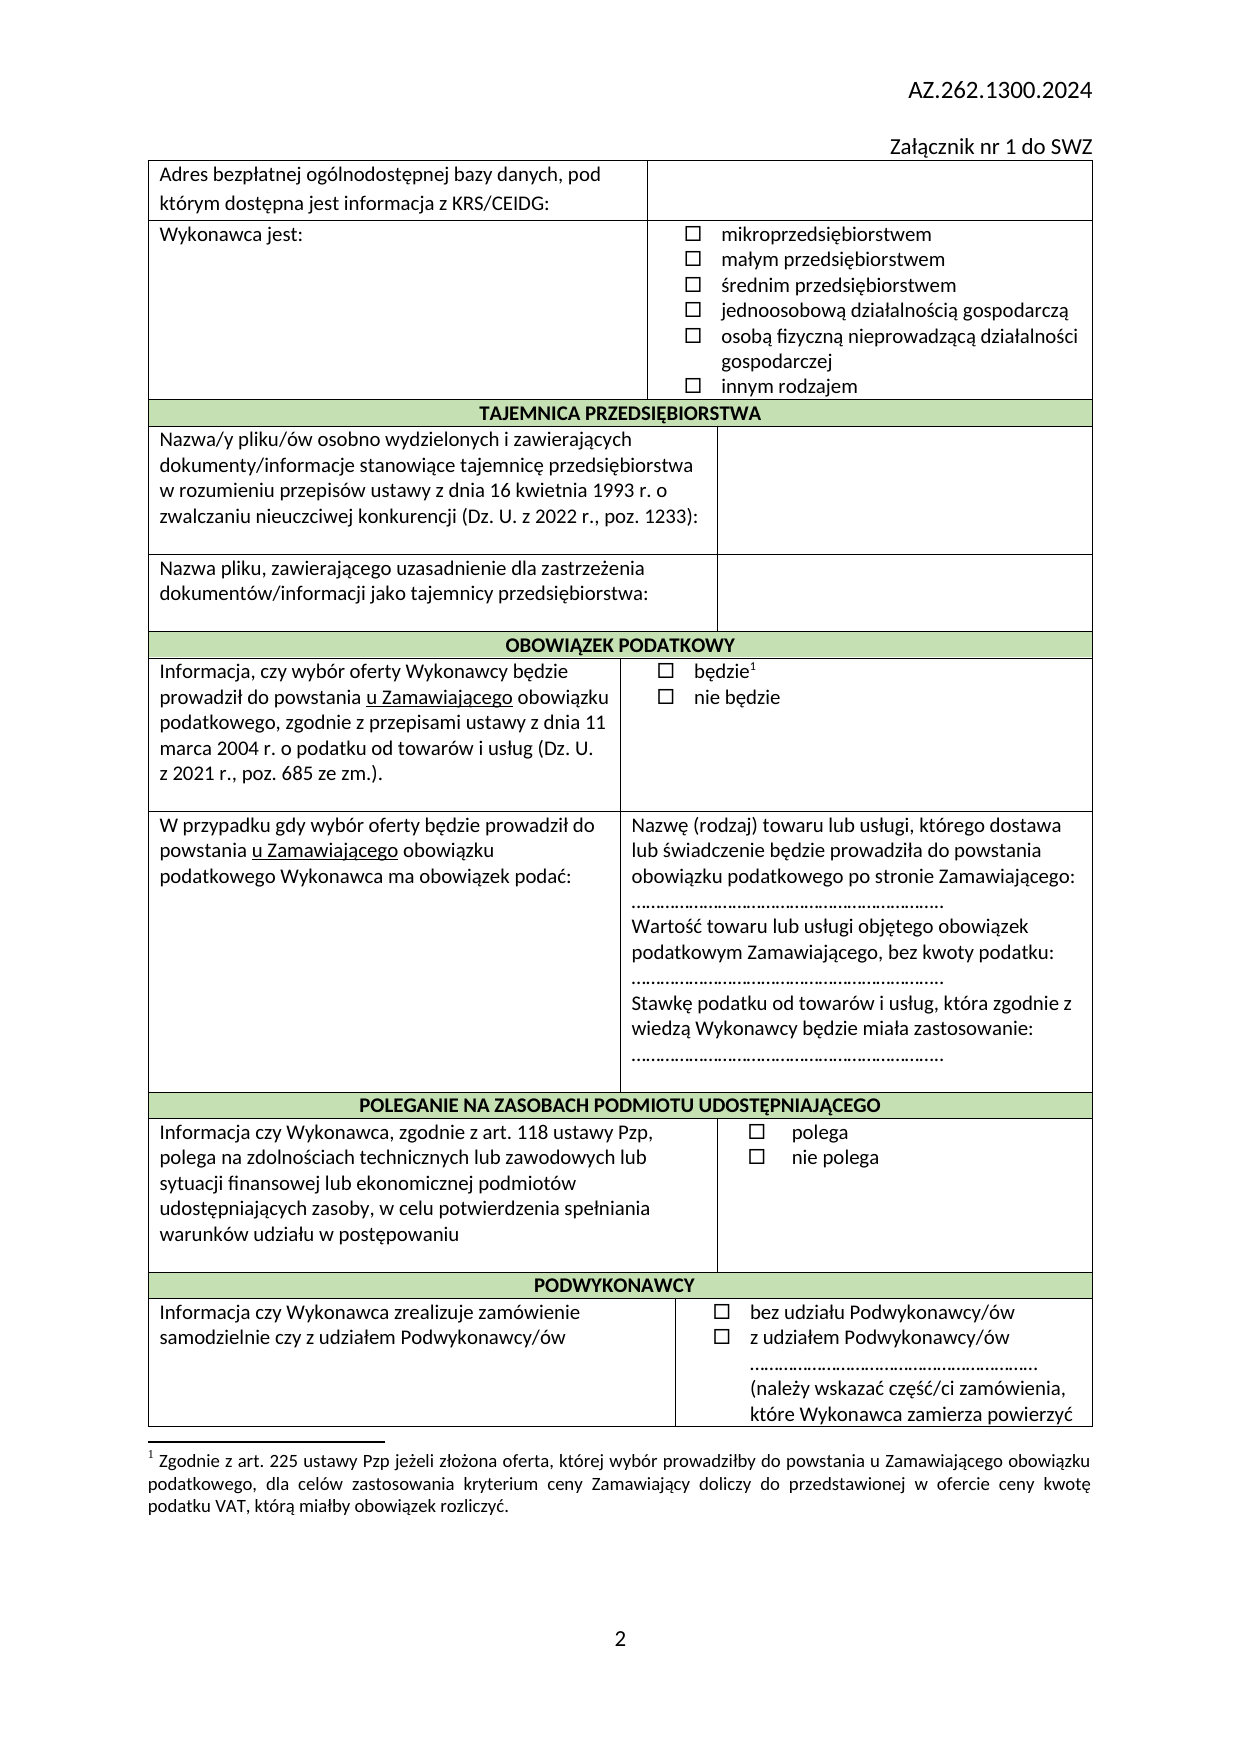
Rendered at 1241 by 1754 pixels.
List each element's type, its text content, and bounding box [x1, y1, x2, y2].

table_cell Nazwę (rodzaj) towaru lub usługi, którego dostawa lub świadczenie będzie prowadziła do powstania obowiązku podatkowego po stronie Zamawiającego: ……………………………………………………….. Wartość towaru lub usługi objętego obowiązek podatkowym Zamawiającego, bez kwoty podatku: ……………………………………………………….. Stawkę podatku od towarów i usług, która zgodnie z wiedzą Wykonawcy będzie miała zastosowanie: ……………………………………………………….. [621, 812, 1092, 1092]
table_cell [676, 1299, 1092, 1426]
table_cell mikroprzedsiębiorstwem małym przedsiębiorstwem średnim przedsiębiorstwem jednoosobową działalnością gospodarczą osobą fizyczną nieprowadzącą działalności gospodarczej innym rodzajem [648, 221, 1092, 399]
table_cell POLEGANIE NA ZASOBACH PODMIOTU UDOSTĘPNIAJĄCEGO [149, 1093, 1092, 1118]
table_cell W przypadku gdy wybór oferty będzie prowadził do powstania u Zamawiającego obowiązku podatkowego Wykonawca ma obowiązek podać: [149, 812, 620, 1092]
table_cell Adres bezpłatnej ogólnodostępnej bazy danych, pod którym dostępna jest informacja z KRS/CEIDG: [149, 161, 647, 220]
table_cell TAJEMNICA PRZEDSIĘBIORSTWA [149, 400, 1092, 426]
table_cell Nazwa pliku, zawierającego uzasadnienie dla zastrzeżenia dokumentów/informacji jako tajemnicy przedsiębiorstwa: [149, 555, 717, 631]
table_cell [648, 161, 1092, 220]
table_cell Wykonawca jest: [149, 221, 647, 399]
table_cell OBOWIĄZEK PODATKOWY [149, 632, 1092, 657]
table_cell PODWYKONAWCY [149, 1273, 1092, 1298]
table_cell Informacja czy Wykonawca, zgodnie z art. 118 ustawy Pzp, polega na zdolnościach technicznych lub zawodowych lub sytuacji finansowej lub ekonomicznej podmiotów udostępniających zasoby, w celu potwierdzenia spełniania warunków udziału w postępowaniu [149, 1119, 717, 1272]
table_cell [718, 555, 1092, 631]
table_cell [149, 1299, 675, 1426]
table_cell polega nie polega [718, 1119, 1092, 1272]
table_cell [718, 427, 1092, 554]
table_cell będzie nie będzie [621, 659, 1092, 811]
table_cell Nazwa/y pliku/ów osobno wydzielonych i zawierających dokumenty/informacje stanowiące tajemnicę przedsiębiorstwa w rozumieniu przepisów ustawy z dnia 16 kwietnia 1993 r. o zwalczaniu nieuczciwej konkurencji (Dz. U. z 2022 r., poz. 1233): [149, 427, 717, 554]
table_cell Informacja, czy wybór oferty Wykonawcy będzie prowadził do powstania u Zamawiającego obowiązku podatkowego, zgodnie z przepisami ustawy z dnia 11 marca 2004 r. o podatku od towarów i usług (Dz. U. z 2021 r., poz. 685 ze zm.). [149, 659, 620, 811]
